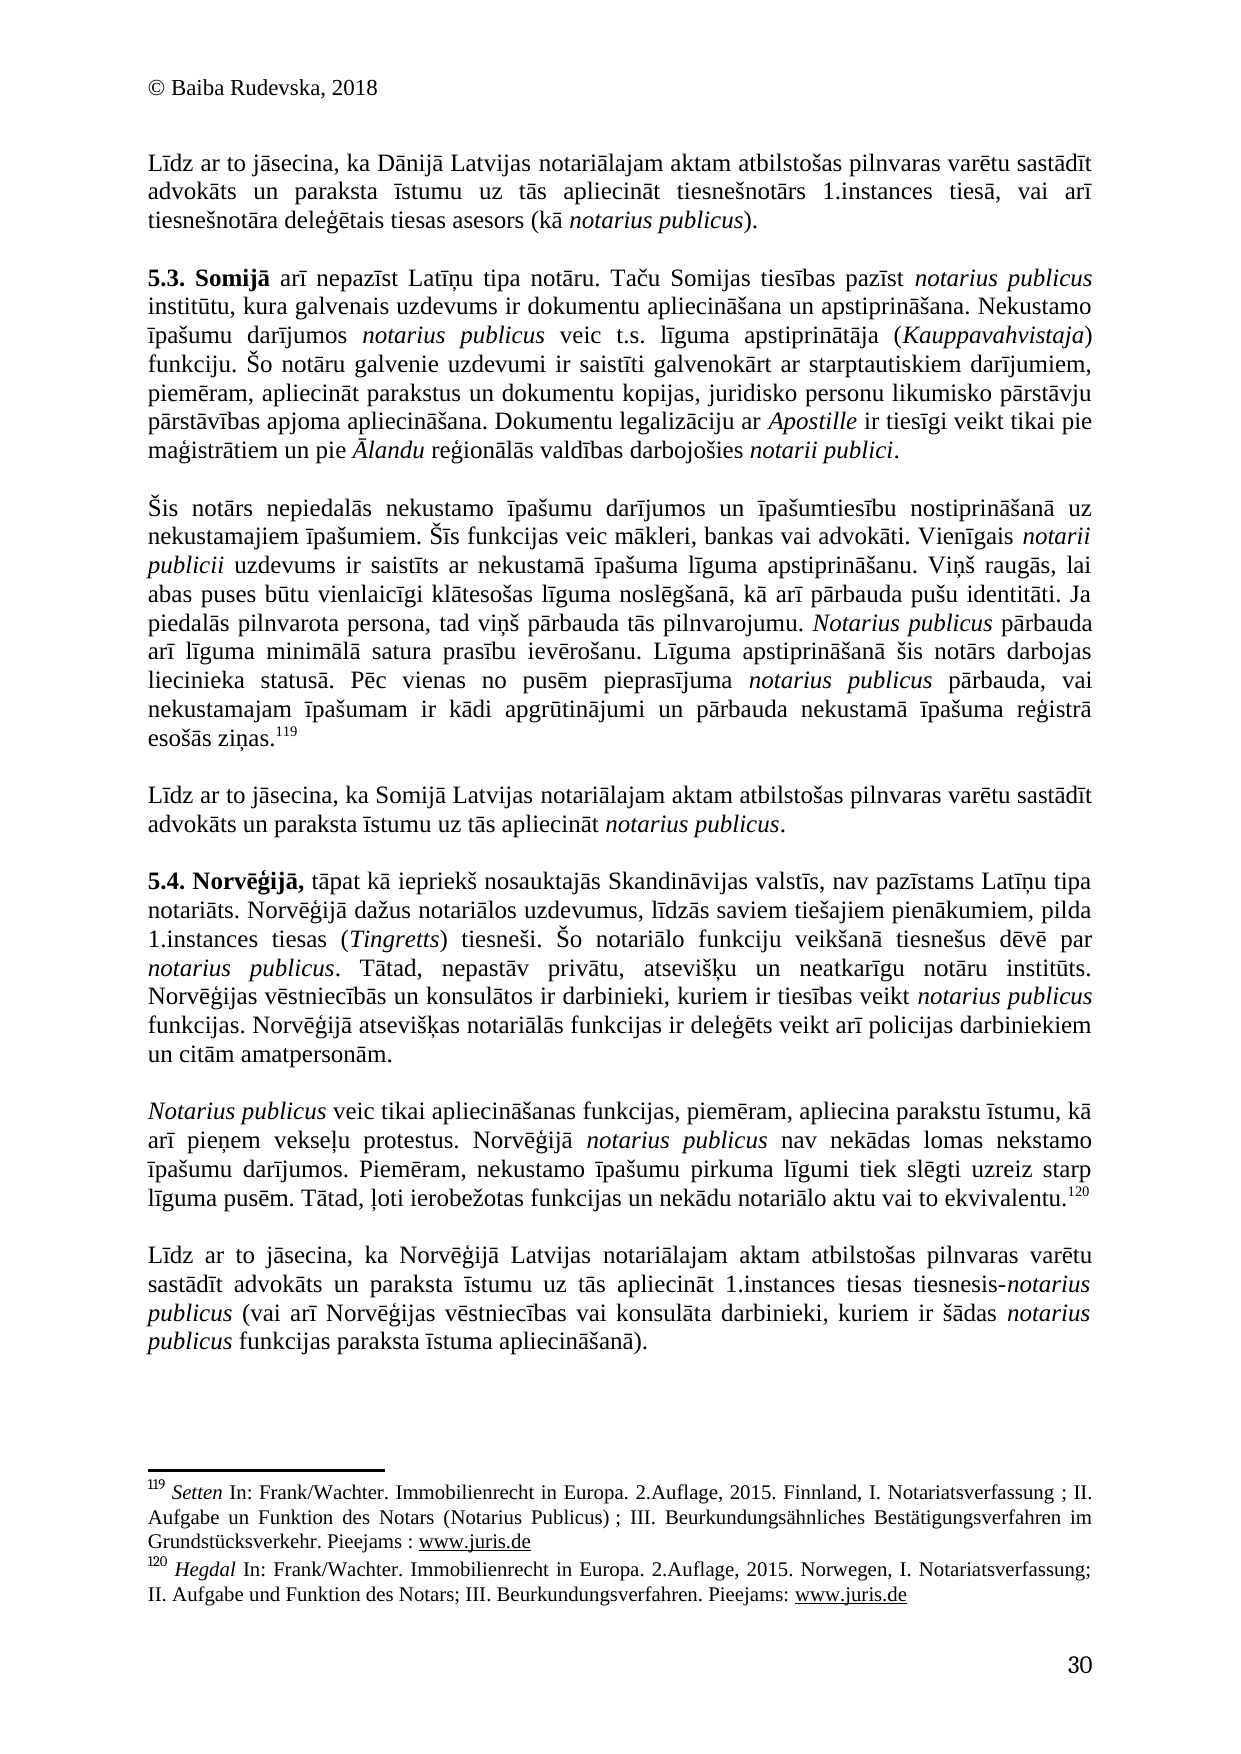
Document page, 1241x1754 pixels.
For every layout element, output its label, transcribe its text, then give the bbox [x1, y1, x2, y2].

text Šis notārs nepiedalās nekustamo īpašumu darījumos un īpašumtiesību nostiprināšanā uz nekustamajiem īpašumiem. Šīs funkcijas veic mākleri, bankas vai advokāti. Vienīgais notarii publicii uzdevums ir saistīts ar nekustamā īpašuma līguma apstiprināšanu. Viņš raugās, lai abas puses būtu vienlaicīgi klātesošas līguma noslēgšanā, kā arī pārbauda pušu identitāti. Ja piedalās pilnvarota persona, tad viņš pārbauda tās pilnvarojumu. Notarius publicus pārbauda arī līguma minimālā satura prasību ievērošanu. Līguma apstiprināšanā šis notārs darbojas liecinieka statusā. Pēc vienas no pusēm pieprasījuma notarius publicus pārbauda, vai nekustamajam īpašumam ir kādi apgrūtinājumi un pārbauda nekustamā īpašuma reģistrā esošās ziņas. [148, 493, 1092, 751]
text 5.3. Somijā arī nepazīst Latīņu tipa notāru. Taču Somijas tiesības pazīst notarius publicus institūtu, kura galvenais uzdevums ir dokumentu apliecināšana un apstiprināšana. Nekustamo īpašumu darījumos notarius publicus veic t.s. līguma apstiprinātāja (Kauppavahvistaja) funkciju. Šo notāru galvenie uzdevumi ir saistīti galvenokārt ar starptautiskiem darījumiem, piemēram, apliecināt parakstus un dokumentu kopijas, juridisko personu likumisko pārstāvju pārstāvības apjoma apliecināšana. Dokumentu legalizāciju ar Apostille ir tiesīgi veikt tikai pie maģistrātiem un pie Ālandu reģionālās valdības darbojošies notarii publici. [148, 263, 1092, 464]
text Līdz ar to jāsecina, ka Norvēģijā Latvijas notariālajam aktam atbilstošas pilnvaras varētu sastādīt advokāts un paraksta īstumu uz tās apliecināt 1.instances tiesas tiesnesis-notarius publicus (vai arī Norvēģijas vēstniecības vai konsulāta darbinieki, kuriem ir šādas notarius publicus funkcijas paraksta īstuma apliecināšanā). [148, 1240, 1092, 1355]
text Līdz ar to jāsecina, ka Somijā Latvijas notariālajam aktam atbilstošas pilnvaras varētu sastādīt advokāts un paraksta īstumu uz tās apliecināt notarius publicus. [148, 780, 1092, 838]
text Līdz ar to jāsecina, ka Dānijā Latvijas notariālajam aktam atbilstošas pilnvaras varētu sastādīt advokāts un paraksta īstumu uz tās apliecināt tiesnešnotārs 1.instances tiesā, vai arī tiesnešnotāra deleģētais tiesas asesors (kā notarius publicus). [148, 148, 1092, 234]
text 5.4. Norvēģijā, tāpat kā iepriekš nosauktajās Skandināvijas valstīs, nav pazīstams Latīņu tipa notariāts. Norvēģijā dažus notariālos uzdevumus, līdzās saviem tiešajiem pienākumiem, pilda 1.instances tiesas (Tingretts) tiesneši. Šo notariālo funkciju veikšanā tiesnešus dēvē par notarius publicus. Tātad, nepastāv privātu, atsevišķu un neatkarīgu notāru institūts. Norvēģijas vēstniecībās un konsulātos ir darbinieki, kuriem ir tiesības veikt notarius publicus funkcijas. Norvēģijā atsevišķas notariālās funkcijas ir deleģēts veikt arī policijas darbiniekiem un citām amatpersonām. [148, 866, 1092, 1068]
text Notarius publicus veic tikai apliecināšanas funkcijas, piemēram, apliecina parakstu īstumu, kā arī pieņem vekseļu protestus. Norvēģijā notarius publicus nav nekādas lomas nekstamo īpašumu darījumos. Piemēram, nekustamo īpašumu pirkuma līgumi tiek slēgti uzreiz starp līguma pusēm. Tātad, ļoti ierobežotas funkcijas un nekādu notariālo aktu vai to ekvivalentu. [148, 1096, 1092, 1211]
